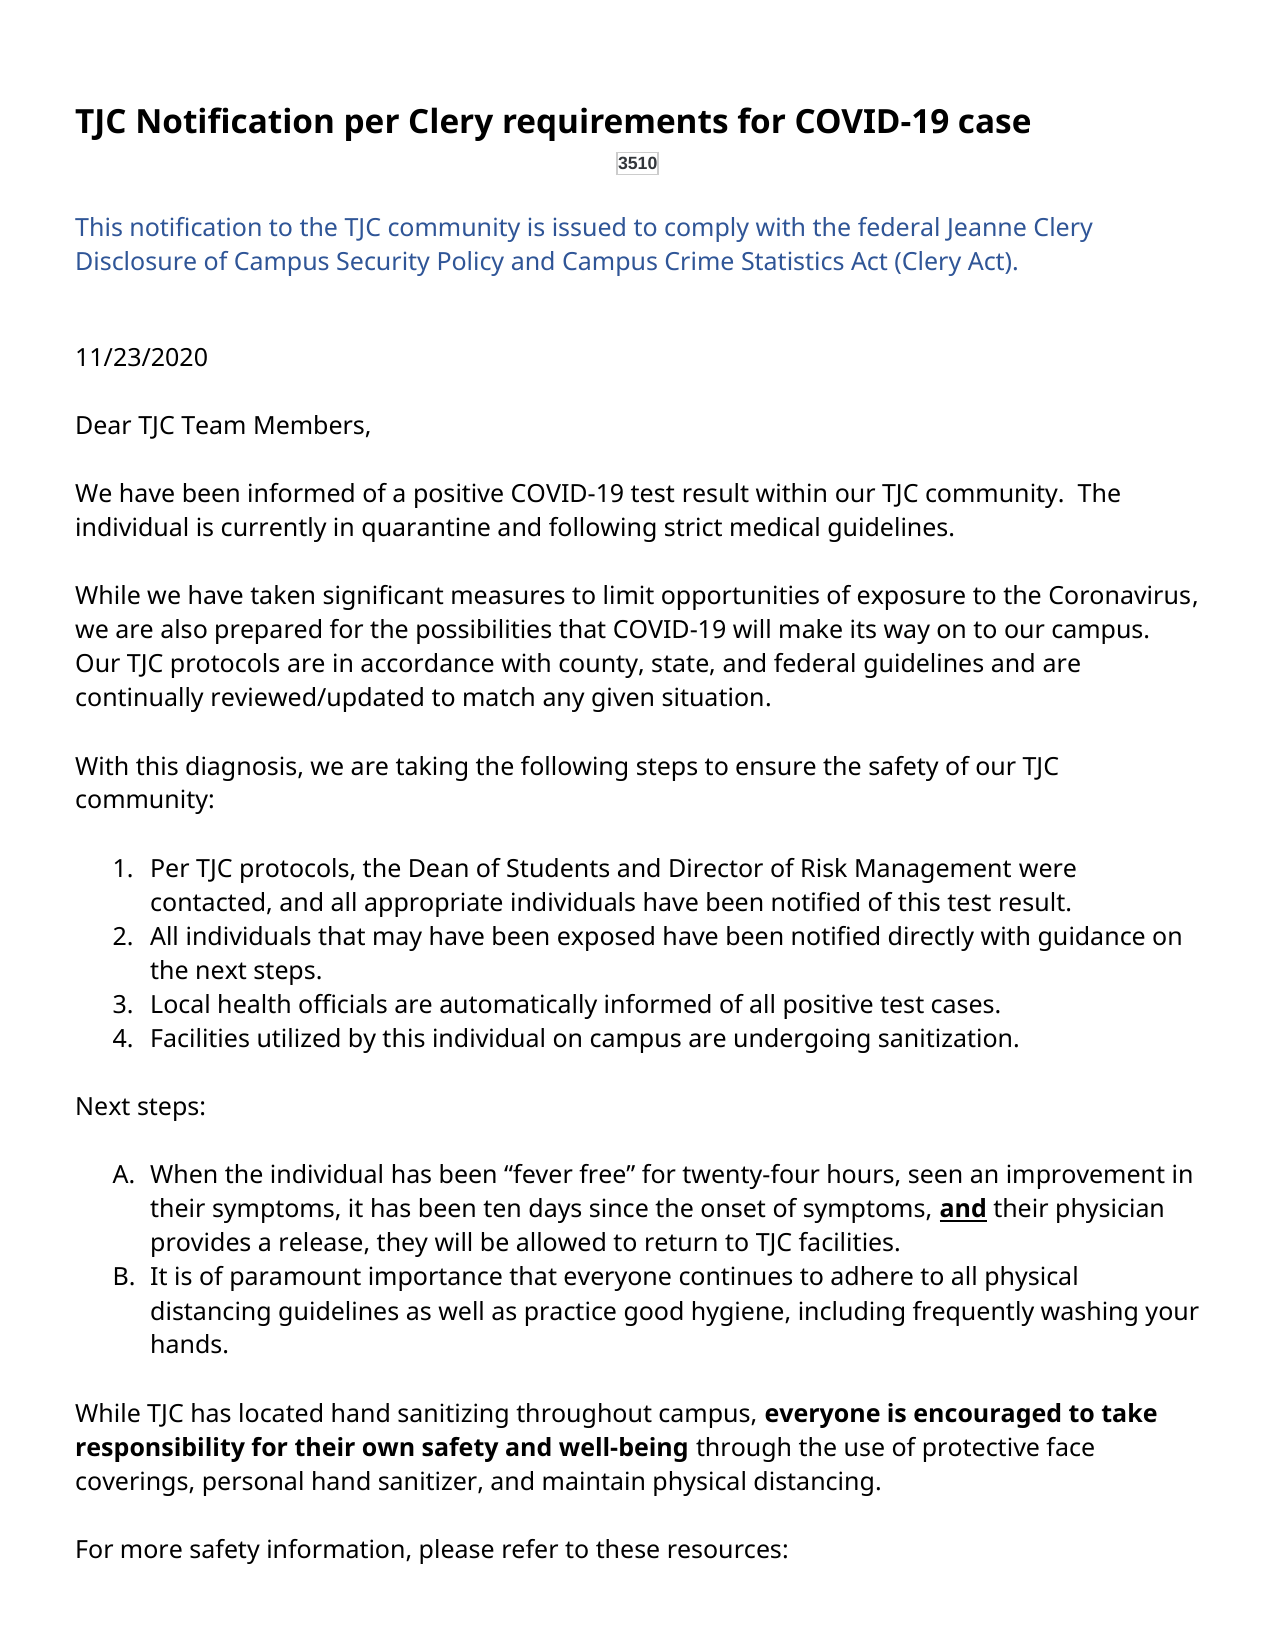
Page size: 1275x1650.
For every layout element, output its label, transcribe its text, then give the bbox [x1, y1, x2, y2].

list It is of paramount importance that everyone continues to adhere to all physical distancing guidelines as well as practice good hygiene, including frequently washing your hands. [112, 1259, 1200, 1361]
text We have been informed of a positive COVID-19 test result within our TJC community. The individual is currently in quarantine and following strict medical guidelines. [75, 476, 1200, 544]
list When the individual has been “fever free” for twenty-four hours, seen an improvement in their symptoms, it has been ten days since the onset of symptoms, and their physician provides a release, they will be allowed to return to TJC facilities. [112, 1157, 1200, 1259]
list Local health officials are automatically informed of all positive test cases. [112, 987, 1200, 1021]
list All individuals that may have been exposed have been notified directly with guidance on the next steps. [112, 918, 1200, 987]
list Facilities utilized by this individual on campus are undergoing sanitization. [112, 1021, 1200, 1055]
text Next steps: [75, 1089, 1200, 1123]
text Dear TJC Team Members, [75, 407, 1200, 442]
list Per TJC protocols, the Dean of Students and Director of Risk Management were contacted, and all appropriate individuals have been notified of this test result. [112, 850, 1200, 918]
text With this diagnosis, we are taking the following steps to ensure the safety of our TJC community: [75, 748, 1200, 816]
text For more safety information, please refer to these resources: [75, 1532, 1200, 1566]
text While TJC has located hand sanitizing throughout campus, everyone is encouraged to take responsibility for their own safety and well-being through the use of protective face coverings, personal hand sanitizer, and maintain physical distancing. [75, 1395, 1200, 1497]
text While we have taken significant measures to limit opportunities of exposure to the Coronavirus, we are also prepared for the possibilities that COVID-19 will make its way on to our campus. Our TJC protocols are in accordance with county, state, and federal guidelines and are continually reviewed/updated to match any given situation. [75, 578, 1200, 714]
text 11/23/2020 [75, 339, 1200, 373]
